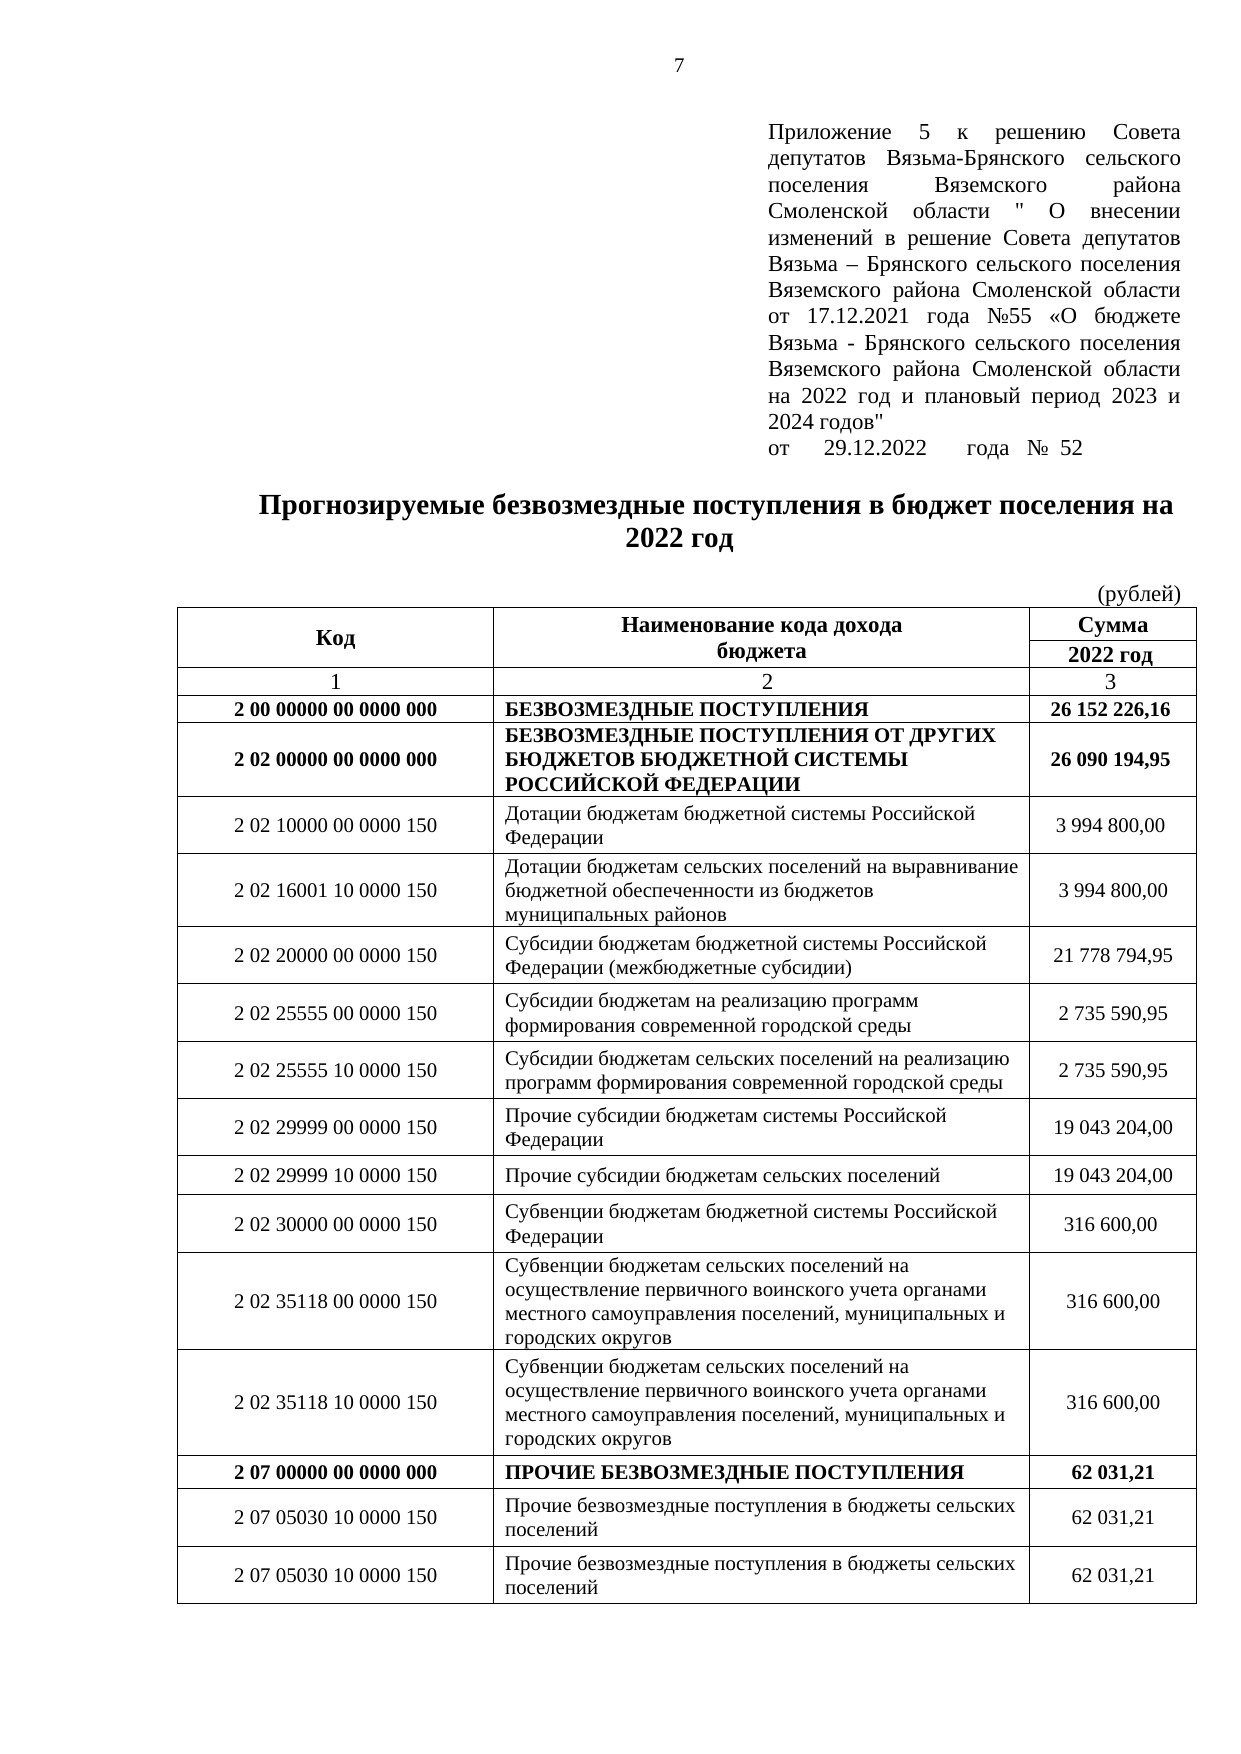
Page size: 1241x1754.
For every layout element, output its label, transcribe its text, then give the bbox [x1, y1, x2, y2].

table_cell Субвенции бюджетам бюджетной системы Российской Федерации [494, 1195, 1029, 1252]
table_cell 26 152 226,16 [1030, 696, 1196, 722]
table_cell 2 07 00000 00 0000 000 [178, 1456, 493, 1488]
table_header Сумма [1030, 608, 1196, 640]
table_cell Субвенции бюджетам сельских поселений на осуществление первичного воинского учета органами местного самоуправления поселений, муниципальных и городских округов [672, 1253, 1029, 1349]
table_cell 1 [178, 668, 493, 695]
table_cell Субсидии бюджетам на реализацию программ формирования современной городской среды [494, 984, 1029, 1041]
table_cell 2 02 16001 10 0000 150 [178, 854, 493, 926]
table_cell 3 [1030, 668, 1196, 695]
table_cell Прочие безвозмездные поступления в бюджеты сельских поселений [494, 1489, 1029, 1546]
table_cell 316 600,00 [1030, 1350, 1196, 1454]
table_cell 2 02 35118 00 0000 150 [178, 1253, 493, 1349]
table_cell 2 02 25555 00 0000 150 [178, 984, 493, 1041]
table_cell Прочие безвозмездные поступления в бюджеты сельских поселений [494, 1547, 1029, 1603]
table_cell 62 031,21 [1030, 1547, 1196, 1603]
table_cell 316 600,00 [1030, 1253, 1196, 1349]
table_cell 2022 год [1030, 641, 1196, 667]
table_cell 2 02 10000 00 0000 150 [178, 797, 493, 853]
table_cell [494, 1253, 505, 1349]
table_cell 3 994 800,00 [1030, 797, 1196, 853]
table_cell 316 600,00 [1030, 1195, 1196, 1252]
table_cell 2 02 30000 00 0000 150 [178, 1195, 493, 1252]
table_cell Прочие субсидии бюджетам системы Российской Федерации [494, 1099, 1029, 1155]
table_cell Дотации бюджетам бюджетной системы Российской Федерации [494, 797, 1029, 853]
table_cell 2 735 590,95 [1030, 1042, 1196, 1098]
table_cell 62 031,21 [1030, 1456, 1196, 1488]
table_cell Субсидии бюджетам бюджетной системы Российской Федерации (межбюджетные субсидии) [494, 927, 1029, 983]
table_cell 21 778 794,95 [1030, 927, 1196, 983]
table_cell Прочие субсидии бюджетам сельских поселений [494, 1156, 1029, 1194]
table_cell 2 07 05030 10 0000 150 [178, 1547, 493, 1603]
table_header Код [178, 608, 493, 667]
table_cell 2 735 590,95 [1030, 984, 1196, 1041]
table_cell 19 043 204,00 [1030, 1099, 1196, 1155]
table_header Наименование кода дохода бюджета [494, 608, 1029, 667]
table_cell Субвенции бюджетам сельских поселений на осуществление первичного воинского учета органами местного самоуправления поселений, муниципальных и городских округов [494, 1350, 1029, 1454]
text Приложение 5 к решению Совета депутатов Вязьма-Брянского сельского поселения Вяземского района Смоленской области " О внесении изменений в решение Совета депутатов Вязьма – Брянского сельского поселения Вяземского района Смоленской области от 17.12.2021 года №55 «О бюджете Вязьма - Брянского сельского поселения Вяземского района Смоленской области на 2022 год и плановый период 2023 и 2024 годов" [768, 118, 1181, 434]
table_cell 62 031,21 [1030, 1489, 1196, 1546]
table_cell ПРОЧИЕ БЕЗВОЗМЕЗДНЫЕ ПОСТУПЛЕНИЯ [494, 1456, 1029, 1488]
table_cell 19 043 204,00 [1030, 1156, 1196, 1194]
table_cell 2 02 20000 00 0000 150 [178, 927, 493, 983]
table_cell 2 02 00000 00 0000 000 [178, 723, 493, 796]
table_cell 3 994 800,00 [1030, 854, 1196, 926]
table_cell Субсидии бюджетам сельских поселений на реализацию программ формирования современной городской среды [494, 1042, 1029, 1098]
table_cell 26 090 194,95 [1030, 723, 1196, 796]
text от 29.12.2022 года № 52 [768, 434, 1181, 461]
text Прогнозируемые безвозмездные поступления в бюджет поселения на 2022 год [177, 487, 1181, 554]
table_cell 2 00 00000 00 0000 000 [178, 696, 493, 722]
table_cell 2 02 25555 10 0000 150 [178, 1042, 493, 1098]
table_cell 2 02 29999 00 0000 150 [178, 1099, 493, 1155]
table_cell БЕЗВОЗМЕЗДНЫЕ ПОСТУПЛЕНИЯ [494, 696, 1029, 722]
table_cell БЕЗВОЗМЕЗДНЫЕ ПОСТУПЛЕНИЯ ОТ ДРУГИХ БЮДЖЕТОВ БЮДЖЕТНОЙ СИСТЕМЫ РОССИЙСКОЙ ФЕДЕРАЦИИ [494, 723, 1029, 796]
table_cell Дотации бюджетам сельских поселений на выравнивание бюджетной обеспеченности из бюджетов муниципальных районов [494, 854, 1029, 926]
table_cell 2 02 29999 10 0000 150 [178, 1156, 493, 1194]
table_cell 2 07 05030 10 0000 150 [178, 1489, 493, 1546]
table_cell 2 02 35118 10 0000 150 [178, 1350, 493, 1454]
table_cell 2 [494, 668, 1029, 695]
text (рублей) [827, 581, 1181, 607]
